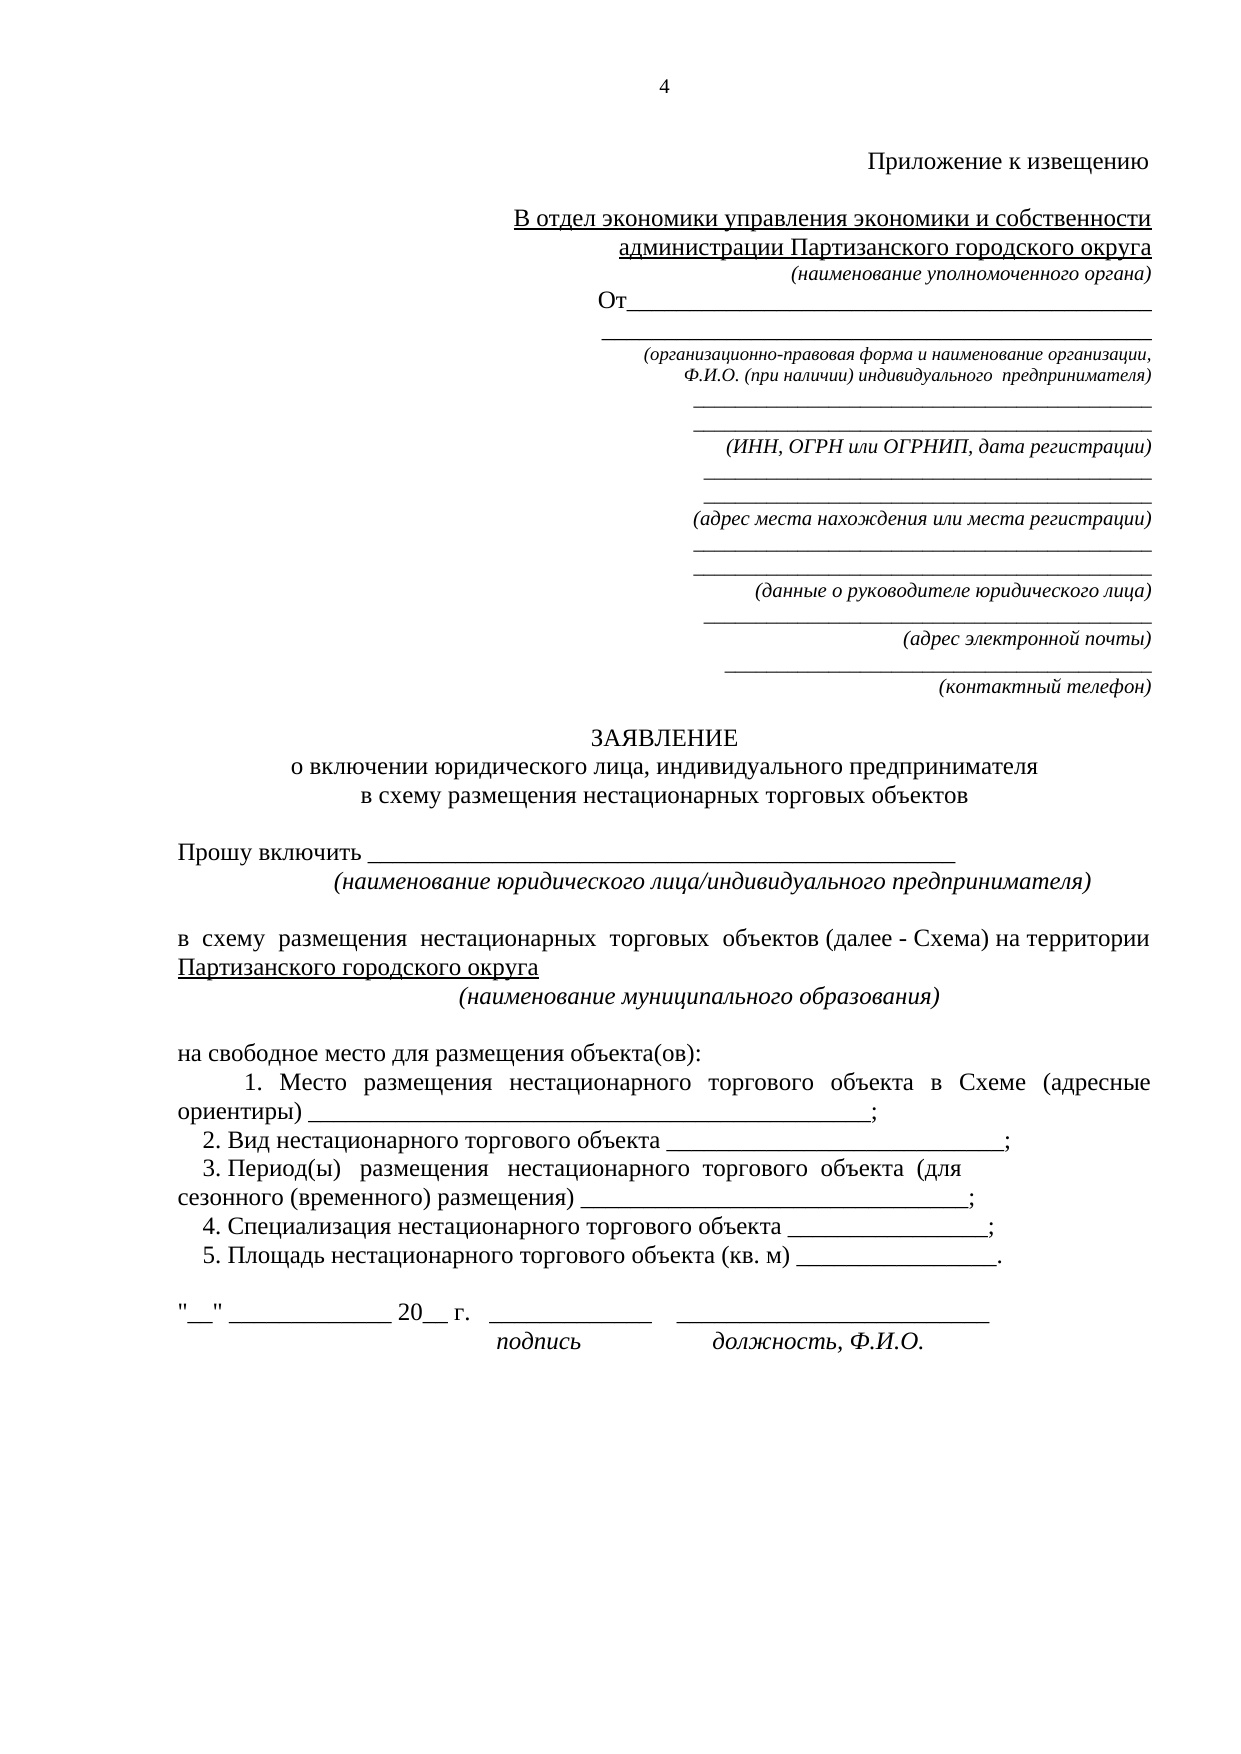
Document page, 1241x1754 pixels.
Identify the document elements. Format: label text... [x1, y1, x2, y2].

text "__" _____________ 20__ г. _____________ _________________________ [177, 1297, 1152, 1326]
text (адрес электронной почты) [177, 626, 1152, 650]
text 5. Площадь нестационарного торгового объекта (кв. м) ________________. [177, 1240, 1152, 1268]
text 1. Место размещения нестационарного торгового объекта в Схеме (адресные ориентиры) _____________________________________________; [177, 1067, 1152, 1125]
text (наименование муниципального образования) [177, 981, 1152, 1010]
text От__________________________________________ ____________________________________________ [177, 285, 1152, 343]
text _________________________________________ [177, 650, 1152, 674]
text (данные о руководителе юридического лица) [177, 578, 1152, 602]
text ___________________________________________ [177, 482, 1152, 506]
text ____________________________________________ [177, 386, 1152, 410]
text ___________________________________________ [177, 602, 1152, 626]
text 2. Вид нестационарного торгового объекта ___________________________; [177, 1125, 1152, 1153]
text ___________________________________________ [177, 458, 1152, 482]
text 3. Период(ы) размещения нестационарного торгового объекта (для [177, 1153, 1152, 1182]
text (наименование уполномоченного органа) [177, 261, 1152, 285]
text администрации Партизанского городского округа [177, 232, 1152, 261]
text (наименование юридического лица/индивидуального предпринимателя) [177, 866, 1152, 895]
text в схему размещения нестационарных торговых объектов (далее - Схема) на территории Партизанского городского округа [177, 923, 1152, 981]
text Приложение к извещению [177, 146, 1152, 175]
text на свободное место для размещения объекта(ов): [177, 1038, 1152, 1067]
text Ф.И.О. (при наличии) индивидуального предпринимателя) [177, 364, 1152, 386]
text сезонного (временного) размещения) _______________________________; [177, 1182, 1152, 1211]
text ЗАЯВЛЕНИЕ [177, 723, 1152, 751]
text В отдел экономики управления экономики и собственности [177, 203, 1152, 232]
text ____________________________________________ [177, 530, 1152, 554]
text в схему размещения нестационарных торговых объектов [177, 780, 1152, 809]
text подпись должность, Ф.И.О. [177, 1326, 1152, 1355]
text (адрес места нахождения или места регистрации) [177, 506, 1152, 530]
text ____________________________________________ [177, 554, 1152, 578]
text (контактный телефон) [177, 674, 1152, 698]
text ____________________________________________ (ИНН, ОГРН или ОГРНИП, дата регистрации) [177, 410, 1152, 458]
text 4. Специализация нестационарного торгового объекта ________________; [177, 1211, 1152, 1240]
text Прошу включить _______________________________________________ [177, 837, 1152, 866]
text (организационно-правовая форма и наименование организации, [177, 343, 1152, 364]
text о включении юридического лица, индивидуального предпринимателя [177, 751, 1152, 780]
